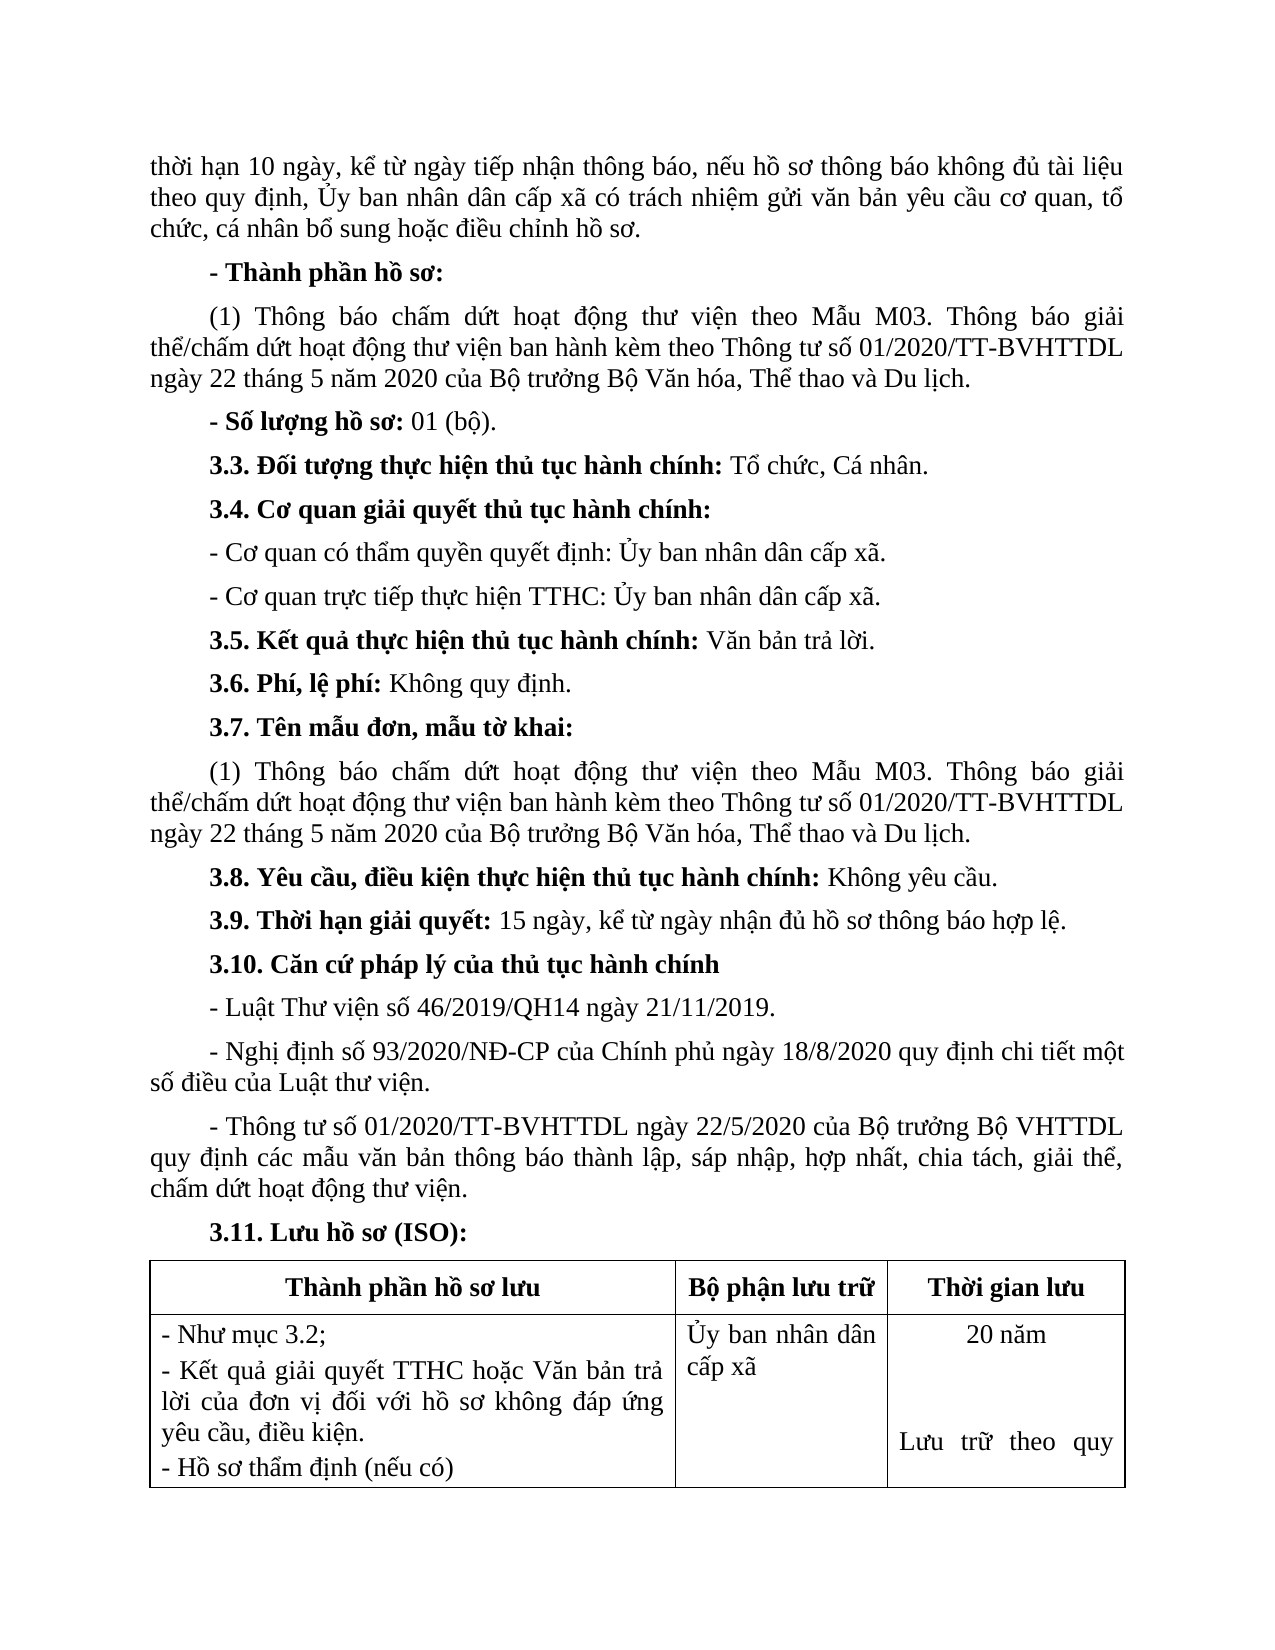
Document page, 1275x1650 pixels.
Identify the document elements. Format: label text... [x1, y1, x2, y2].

text (1) Thông báo chấm dứt hoạt động thư viện theo Mẫu M03. Thông báo giải thể/chấm dứt hoạt động thư viện ban hành kèm theo Thông tư số 01/2020/TT-BVHTTDL ngày 22 tháng 5 năm 2020 của Bộ trưởng Bộ Văn hóa, Thể thao và Du lịch. [150, 299, 1125, 393]
text - Thông tư số 01/2020/TT-BVHTTDL ngày 22/5/2020 của Bộ trưởng Bộ VHTTDL quy định các mẫu văn bản thông báo thành lập, sáp nhập, hợp nhất, chia tách, giải thể, chấm dứt hoạt động thư viện. [150, 1110, 1125, 1203]
text - Số lượng hồ sơ: 01 (bộ). [150, 406, 1125, 437]
text - Luật Thư viện số 46/2019/QH14 ngày 21/11/2019. [150, 992, 1125, 1023]
table_header Thành phần hồ sơ lưu [151, 1261, 675, 1313]
text - Nghị định số 93/2020/NĐ-CP của Chính phủ ngày 18/8/2020 quy định chi tiết một số điều của Luật thư viện. [150, 1035, 1125, 1097]
table_header Bộ phận lưu trữ [676, 1261, 887, 1313]
text 3.4. Cơ quan giải quyết thủ tục hành chính: [150, 493, 1125, 524]
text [150, 150, 1125, 243]
text 3.3. Đối tượng thực hiện thủ tục hành chính: Tổ chức, Cá nhân. [150, 449, 1125, 480]
text (1) Thông báo chấm dứt hoạt động thư viện theo Mẫu M03. Thông báo giải thể/chấm dứt hoạt động thư viện ban hành kèm theo Thông tư số 01/2020/TT-BVHTTDL ngày 22 tháng 5 năm 2020 của Bộ trưởng Bộ Văn hóa, Thể thao và Du lịch. [150, 755, 1125, 848]
text 3.10. Căn cứ pháp lý của thủ tục hành chính [150, 948, 1125, 979]
text 3.9. Thời hạn giải quyết: 15 ngày, kể từ ngày nhận đủ hồ sơ thông báo hợp lệ. [150, 904, 1125, 935]
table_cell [676, 1315, 887, 1487]
text 3.5. Kết quả thực hiện thủ tục hành chính: Văn bản trả lời. [150, 624, 1125, 655]
text 3.6. Phí, lệ phí: Không quy định. [150, 667, 1125, 698]
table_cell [151, 1315, 675, 1487]
text - Cơ quan trực tiếp thực hiện TTHC: Ủy ban nhân dân cấp xã. [150, 580, 1125, 611]
text 3.8. Yêu cầu, điều kiện thực hiện thủ tục hành chính: Không yêu cầu. [150, 861, 1125, 892]
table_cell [888, 1315, 1124, 1487]
text - Cơ quan có thẩm quyền quyết định: Ủy ban nhân dân cấp xã. [150, 536, 1125, 568]
table_header Thời gian lưu [888, 1261, 1124, 1313]
text 3.7. Tên mẫu đơn, mẫu tờ khai: [150, 711, 1125, 742]
text - Thành phần hồ sơ: [150, 256, 1125, 287]
text 3.11. Lưu hồ sơ (ISO): [150, 1216, 1125, 1247]
